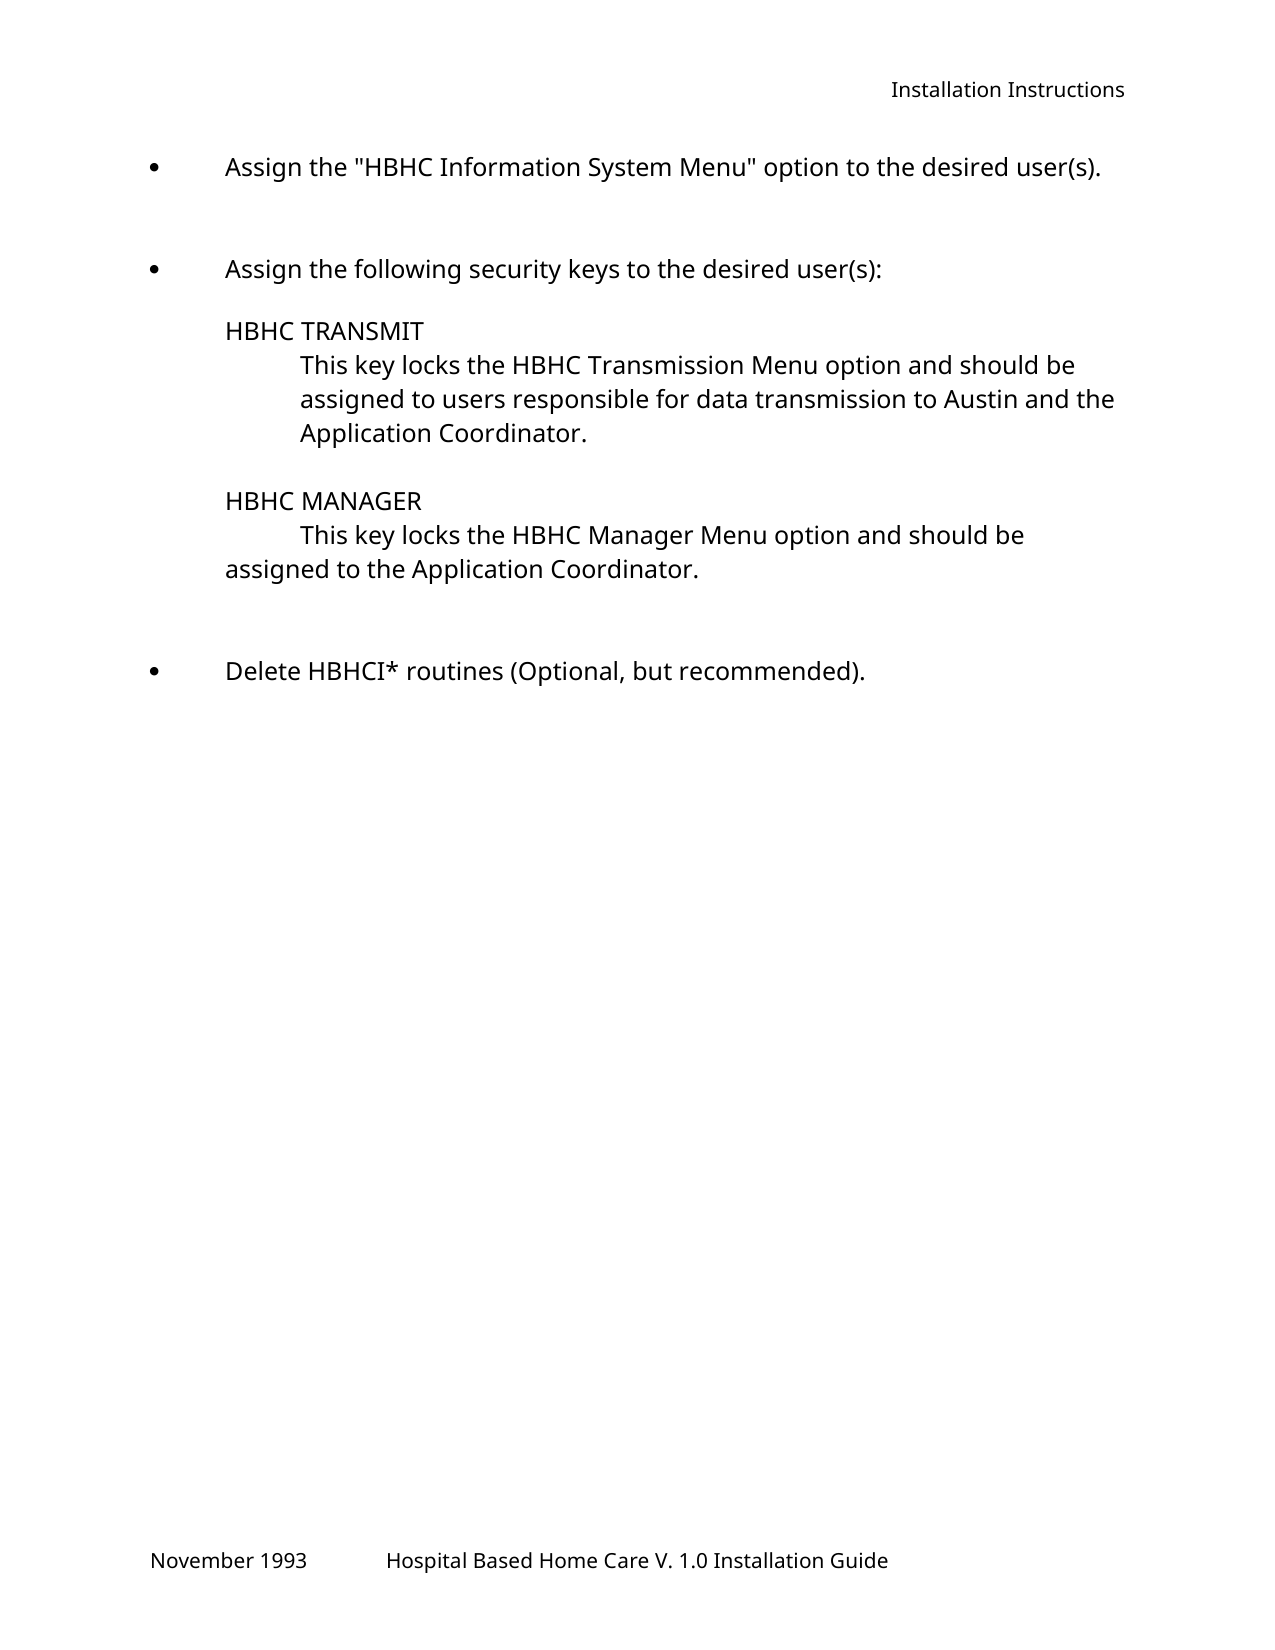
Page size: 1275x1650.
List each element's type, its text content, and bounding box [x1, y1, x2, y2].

text Assign the "HBHC Information System Menu" option to the desired user(s). [150, 150, 1125, 184]
text This key locks the HBHC Manager Menu option and should be assigned to the Application Coordinator. [150, 518, 1125, 586]
text Assign the following security keys to the desired user(s): [150, 252, 1125, 286]
text This key locks the HBHC Transmission Menu option and should be assigned to users responsible for data transmission to Austin and the Application Coordinator. [150, 348, 1125, 450]
text Delete HBHCI* routines (Optional, but recommended). [150, 654, 1125, 688]
text HBHC TRANSMIT [150, 314, 1125, 348]
text HBHC MANAGER [150, 484, 1125, 518]
